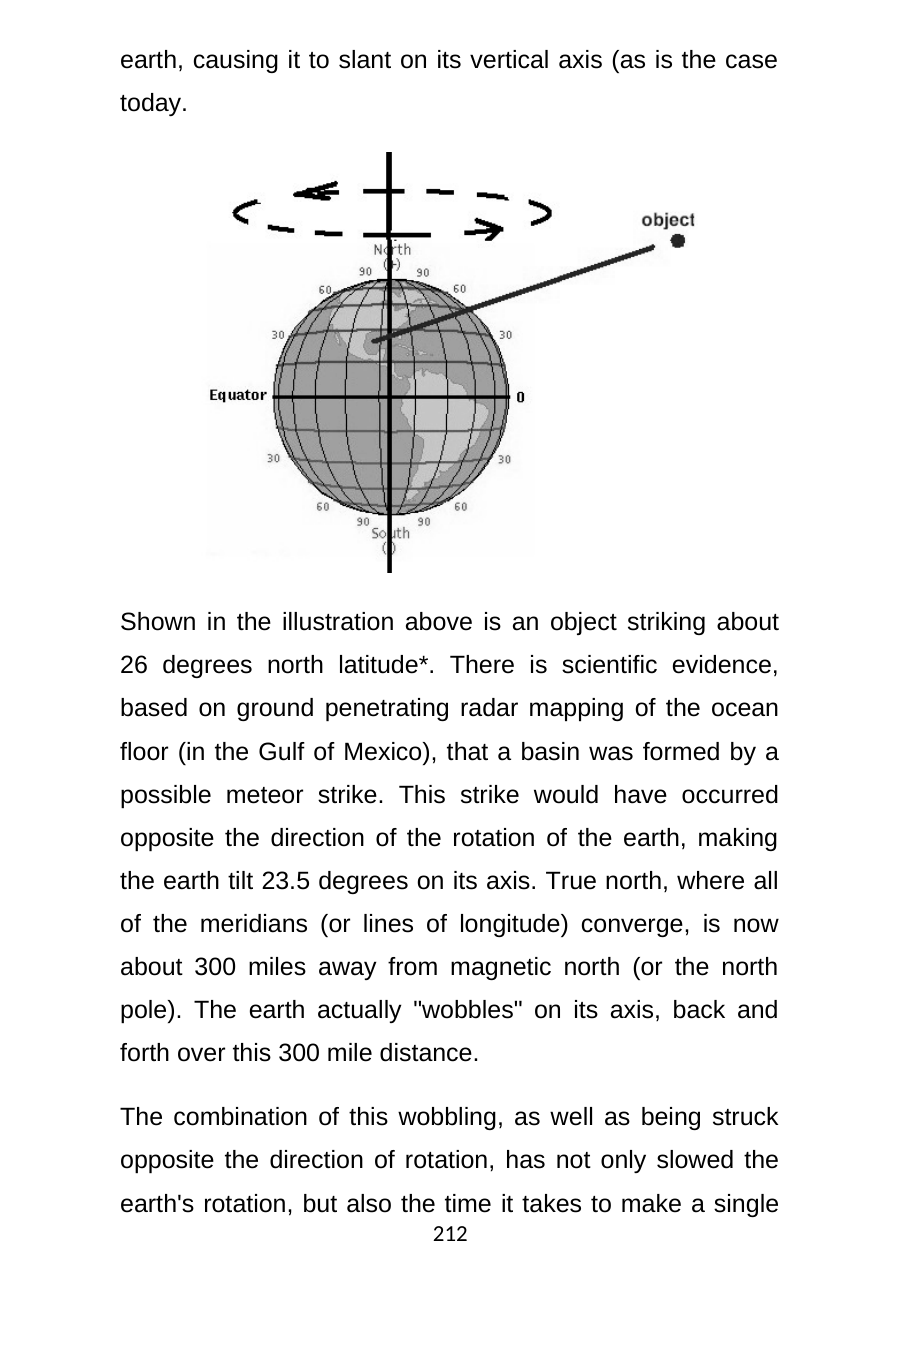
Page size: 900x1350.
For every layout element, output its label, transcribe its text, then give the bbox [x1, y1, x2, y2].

picture [192, 152, 708, 573]
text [120, 1102, 780, 1217]
text Shown in the illustration above is an object striking about 26 degrees north latitude*. There is scientific evidence, based on ground penetrating radar mapping of the ocean floor (in the Gulf of Mexico), that a basin was formed by a possible meteor strike. This strike would have occurred opposite the direction of the rotation of the earth, making the earth tilt 23.5 degrees on its axis. True north, where all of the meridians (or lines of longitude) converge, is now about 300 miles away from magnetic north (or the north pole). The earth actually "wobbles" on its axis, back and forth over this 300 mile distance. [120, 607, 780, 1067]
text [120, 45, 780, 117]
